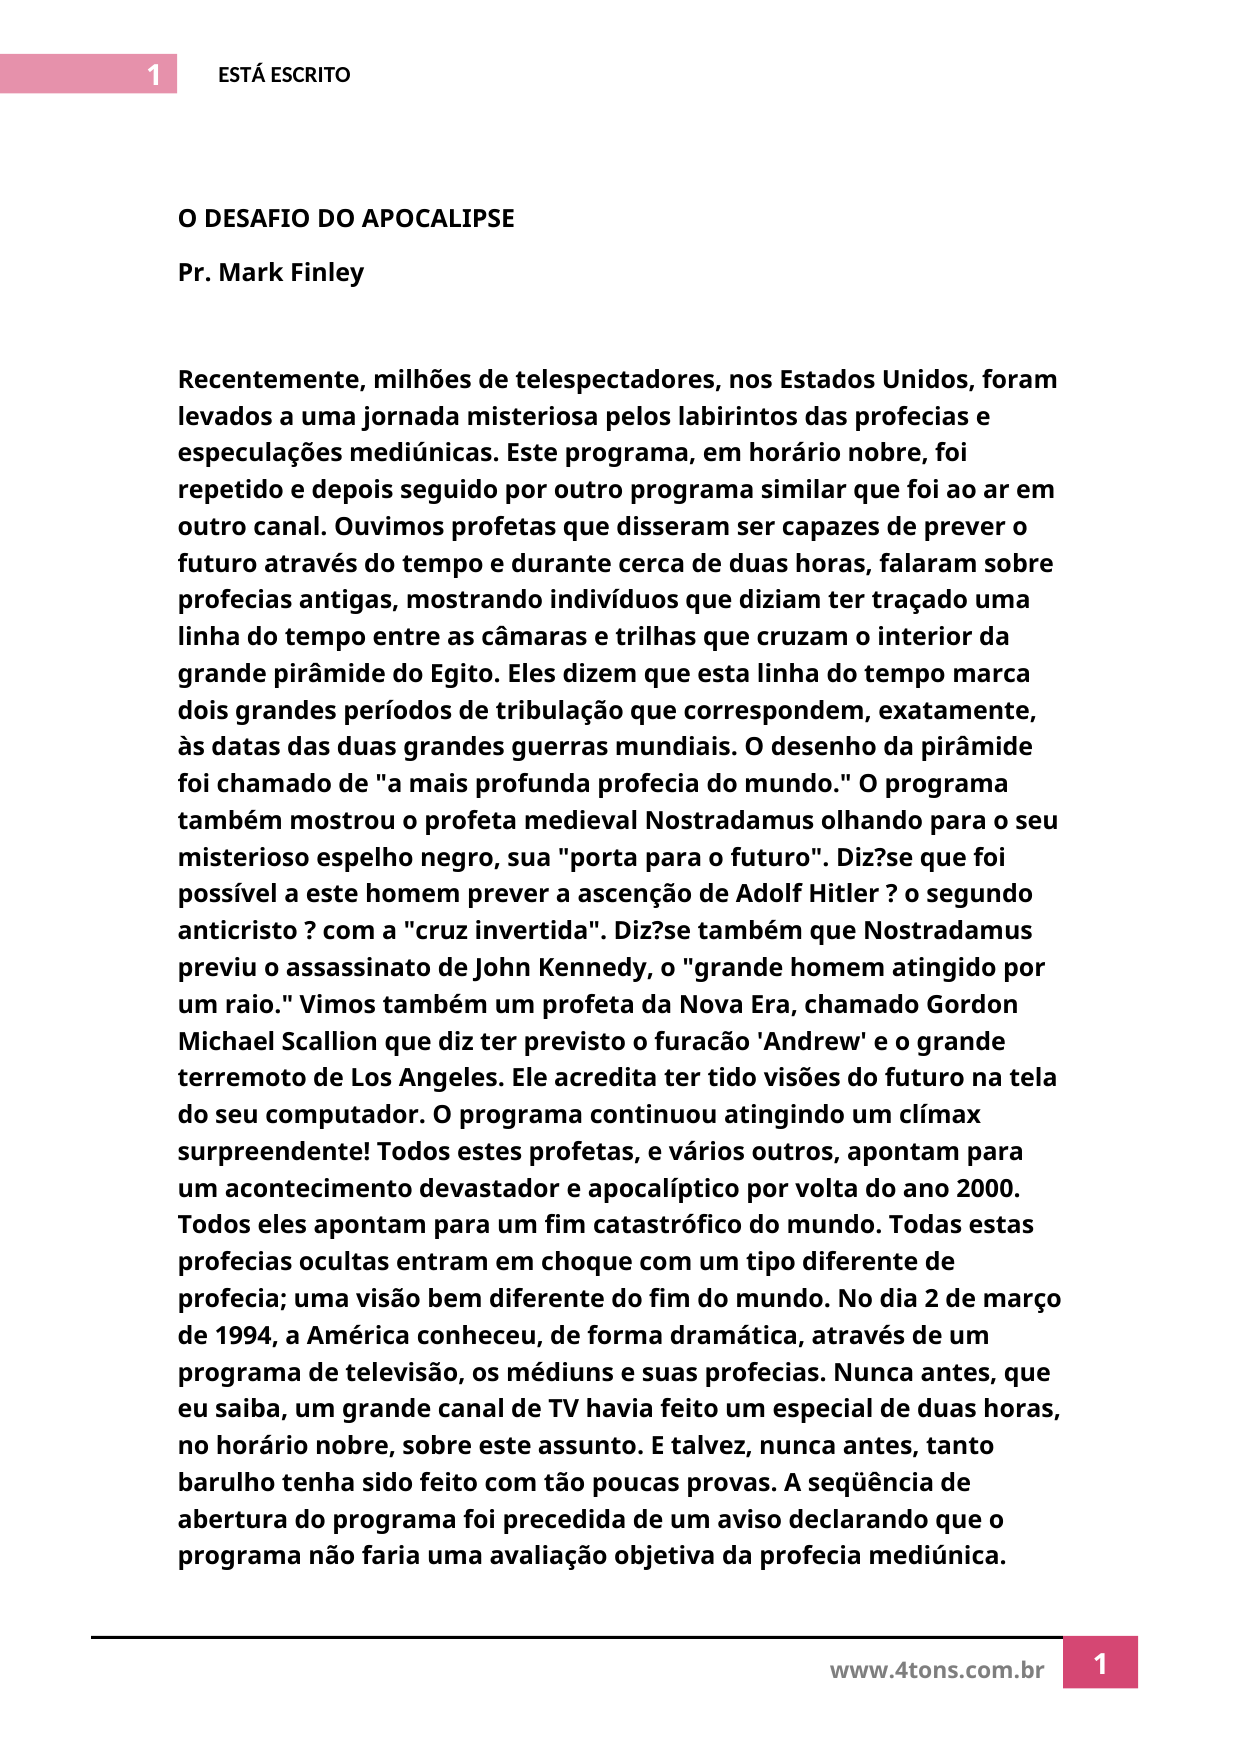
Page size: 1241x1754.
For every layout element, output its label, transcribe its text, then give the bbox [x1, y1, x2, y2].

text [177, 361, 1063, 1572]
text O DESAFIO DO APOCALIPSE [177, 201, 1063, 235]
text Pr. Mark Finley [177, 254, 1063, 288]
